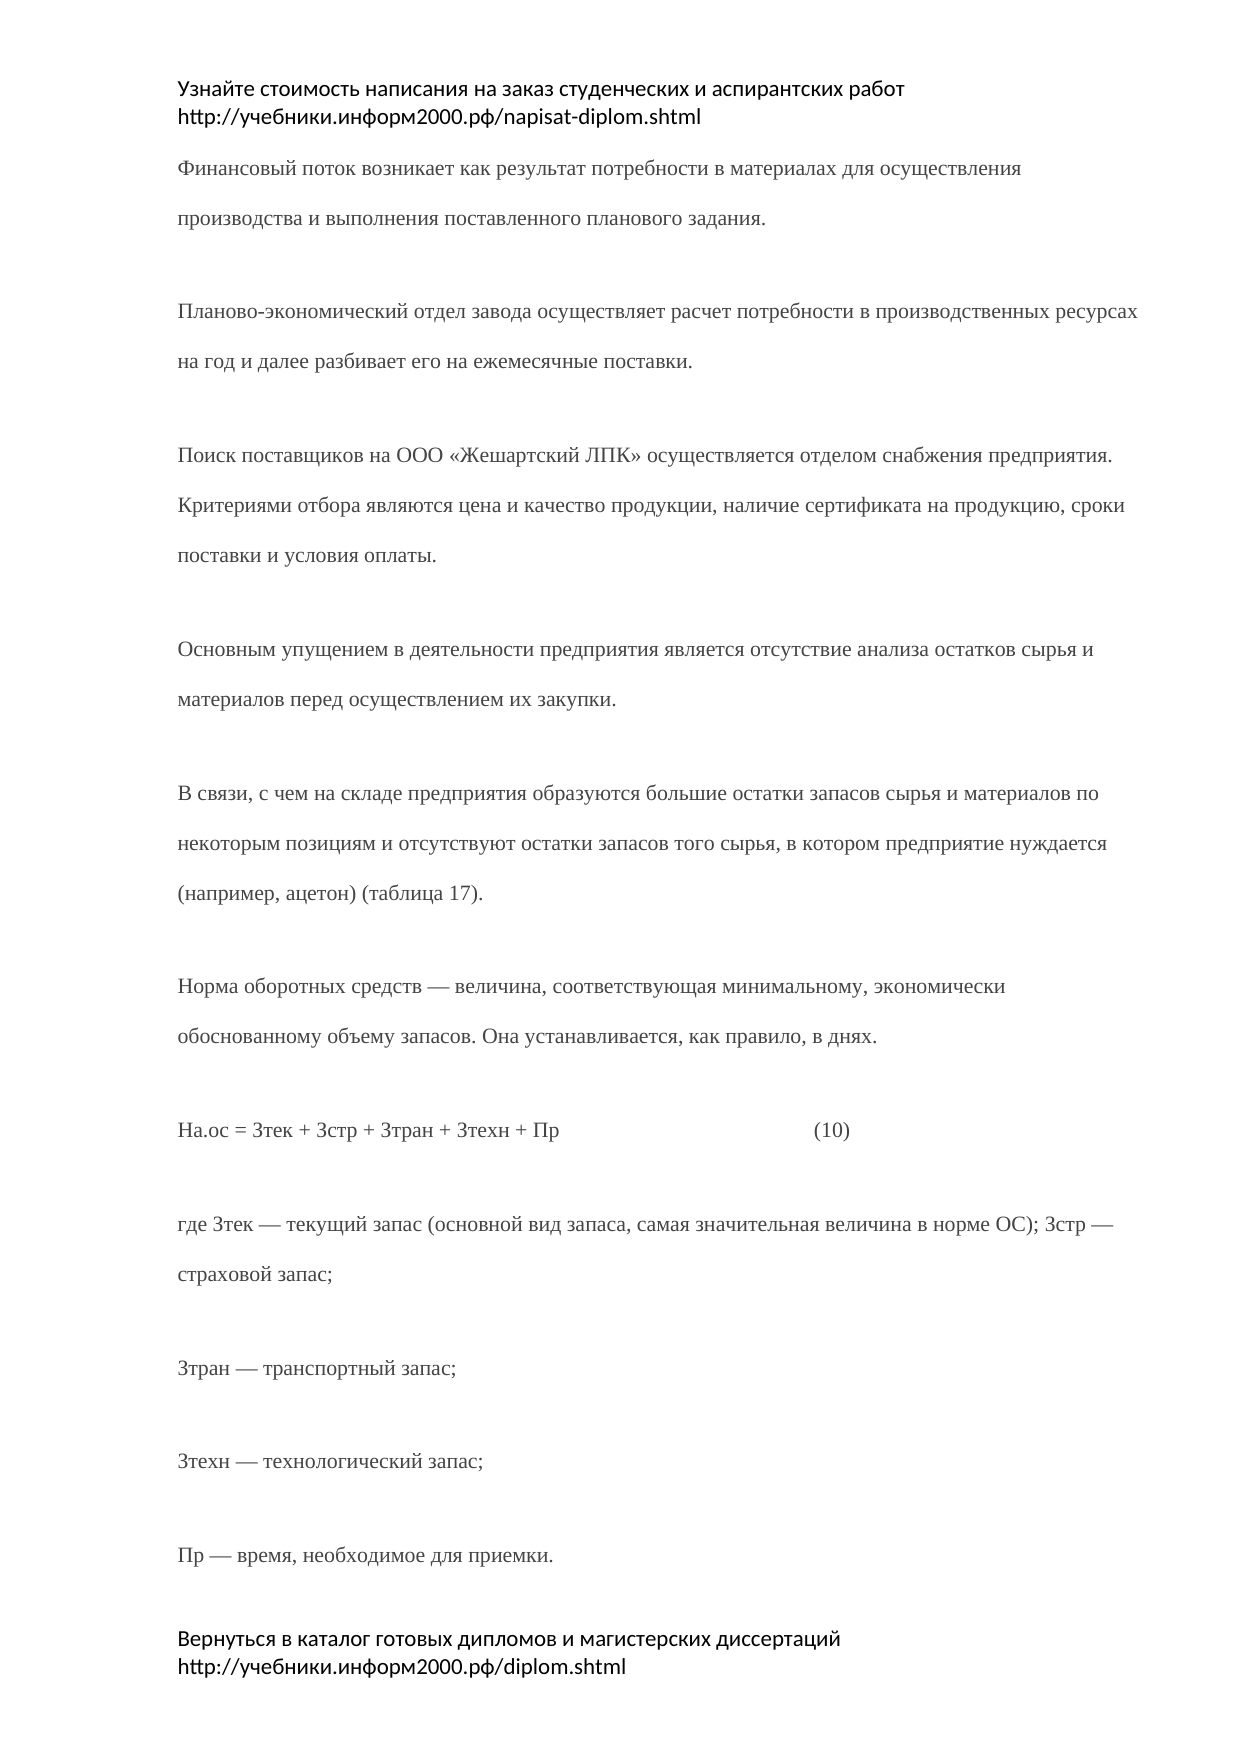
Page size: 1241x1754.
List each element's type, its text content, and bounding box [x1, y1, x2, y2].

text Норма оборотных средств — величина, соответствующая минимальному, экономически обоснованному объему запасов. Она устанавливается, как правило, в днях. [177, 948, 1152, 1048]
text где Зтек — текущий запас (основной вид запаса, самая значительная величина в норме ОС); Зстр — страховой запас; [177, 1186, 1152, 1286]
text Финансовый поток возникает как результат потребности в материалах для осуществления производства и выполнения поставленного планового задания. [177, 130, 1152, 230]
text В связи, с чем на складе предприятия образуются большие остатки запасов сырья и материалов по некоторым позициям и отсутствуют остатки запасов того сырья, в котором предприятие нуждается (например, ацетон) (таблица 17). [177, 755, 1152, 905]
text Зтран — транспортный запас; [177, 1330, 1152, 1380]
text Зтехн — технологический запас; [177, 1423, 1152, 1473]
text Поиск поставщиков на ООО «Жешартский ЛПК» осуществляется отделом снабжения предприятия. Критериями отбора являются цена и качество продукции, наличие сертификата на продукцию, сроки поставки и условия оплаты. [177, 417, 1152, 567]
text Пр — время, необходимое для приемки. [177, 1517, 1152, 1567]
text Планово-экономический отдел завода осуществляет расчет потребности в производственных ресурсах на год и далее разбивает его на ежемесячные поставки. [177, 273, 1152, 373]
text Основным упущением в деятельности предприятия является отсутствие анализа остатков сырья и материалов перед осуществлением их закупки. [177, 611, 1152, 711]
text На.ос = Зтек + Зстр + Зтран + Зтехн + Пр (10) [177, 1092, 1152, 1142]
